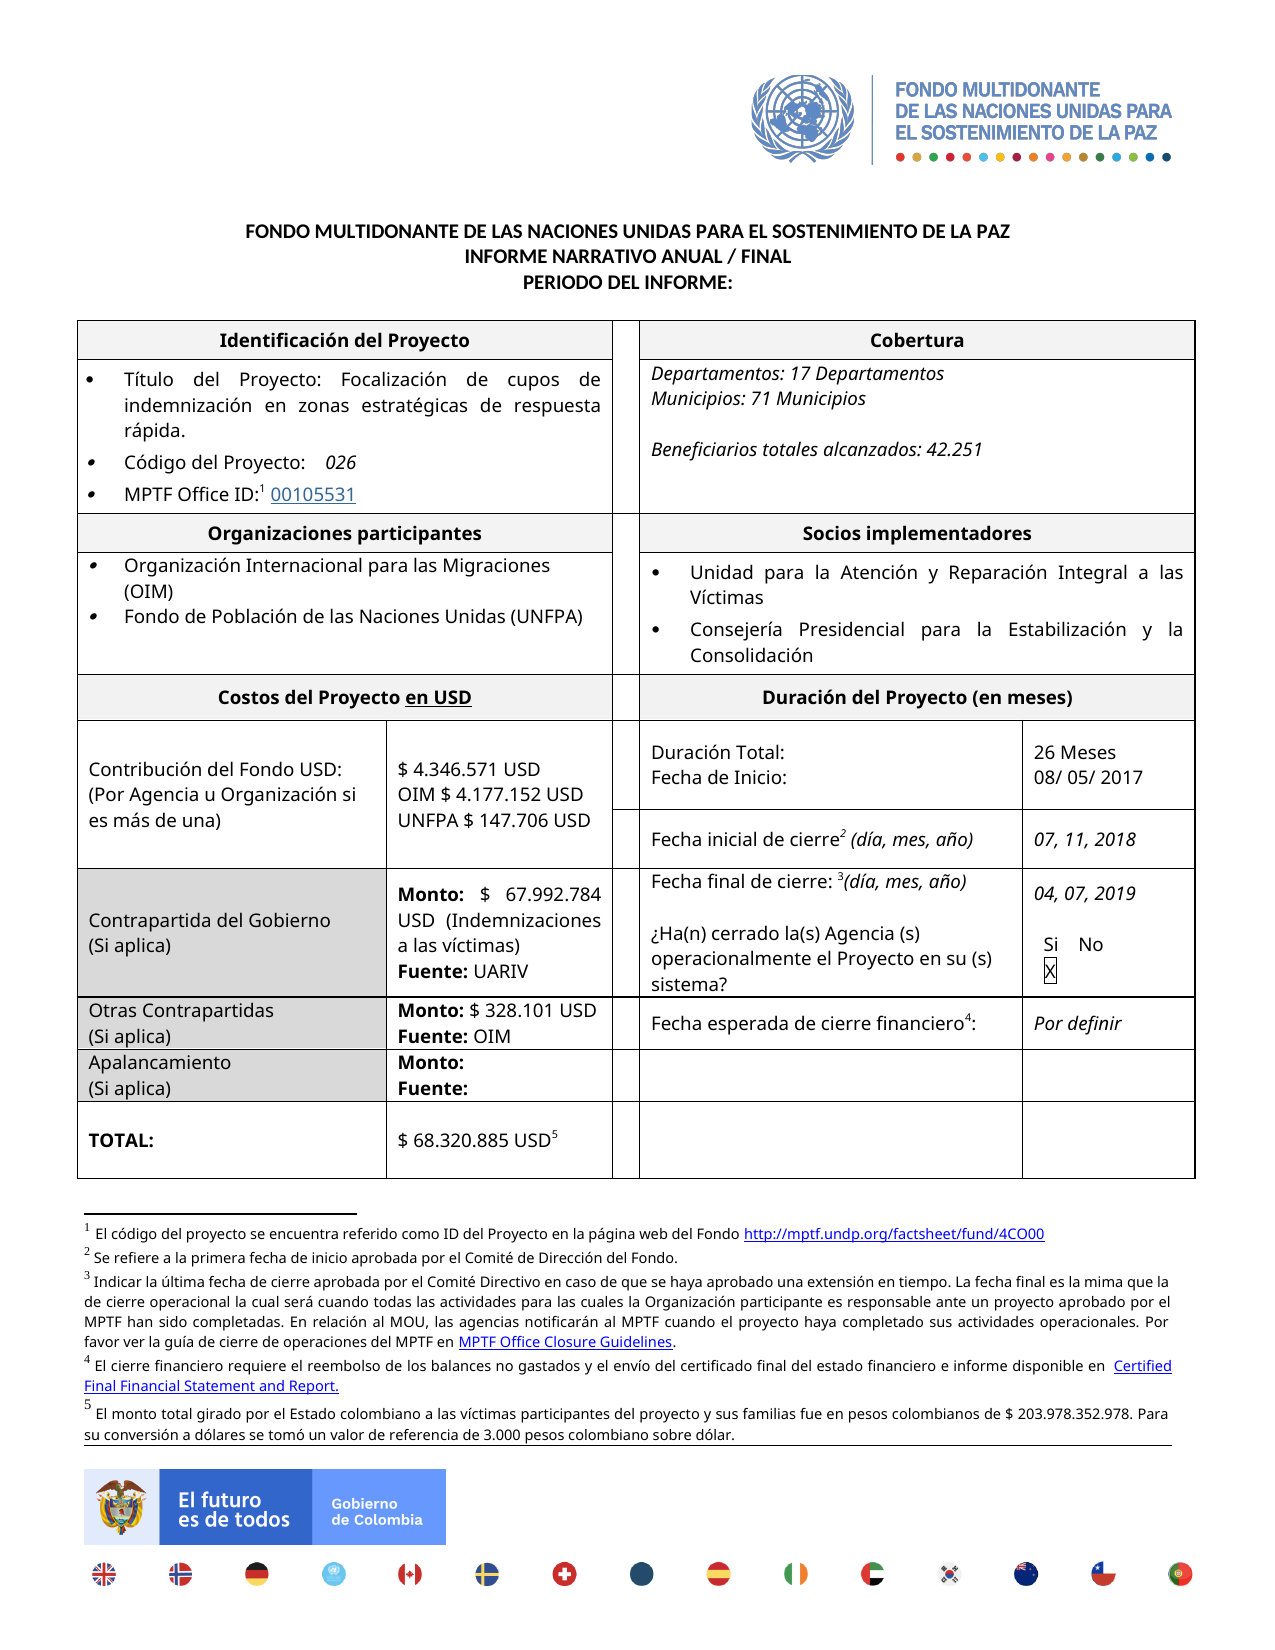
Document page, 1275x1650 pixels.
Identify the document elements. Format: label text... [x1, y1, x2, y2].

table_cell Contrapartida del Gobierno (Si aplica) [78, 869, 386, 996]
table_cell Duración Total: Fecha de Inicio: [640, 721, 1022, 808]
table_header Identificación del Proyecto [78, 321, 612, 359]
table_cell Fecha final de cierre: (día, mes, año) ¿Ha(n) cerrado la(s) Agencia (s) operacionalmente el Proyecto en su (s) sistema? [640, 869, 1022, 996]
table_cell [640, 1102, 1022, 1178]
text PERIODO DEL INFORME: [84, 269, 1172, 294]
picture [751, 75, 1172, 165]
table_header [613, 321, 639, 513]
table_cell Duración del Proyecto (en meses) [640, 675, 1194, 719]
table_cell Título del Proyecto: Focalización de cupos de indemnización en zonas estratégicas de respuesta rápida. Código del Proyecto: 026 MPTF Office ID: 00105531 [78, 360, 612, 513]
table_cell $ 4.346.571 USD OIM $ 4.177.152 USD UNFPA $ 147.706 USD [387, 721, 612, 868]
table_cell [613, 721, 639, 808]
table_cell Organización Internacional para las Migraciones (OIM) Fondo de Población de las Naciones Unidas (UNFPA) [78, 553, 612, 674]
table_cell Por definir [1023, 998, 1194, 1048]
table_cell Monto: $ 328.101 USD Fuente: OIM [387, 998, 612, 1048]
table_header Cobertura [640, 321, 1194, 359]
table_cell Contribución del Fondo USD: (Por Agencia u Organización si es más de una) [78, 721, 386, 868]
table_cell 07, 11, 2018 [1023, 810, 1194, 868]
picture [83, 1469, 1198, 1607]
table_cell Monto: Fuente: [387, 1050, 612, 1101]
table_cell [613, 869, 639, 996]
table_cell Organizaciones participantes [78, 514, 612, 552]
table_cell Apalancamiento (Si aplica) [78, 1050, 386, 1101]
table_cell Otras Contrapartidas (Si aplica) [78, 998, 386, 1048]
table_cell Monto: $ 67.992.784 USD (Indemnizaciones a las víctimas) Fuente: UARIV [387, 869, 612, 996]
table_cell TOTAL: [78, 1102, 386, 1178]
table_cell [613, 514, 639, 674]
text FONDO MULTIDONANTE DE LAS NACIONES UNIDAS PARA EL SOSTENIMIENTO DE LA PAZ [84, 218, 1172, 244]
table_cell [640, 1050, 1022, 1101]
table_cell Fecha esperada de cierre financiero: [640, 998, 1022, 1048]
table_cell [613, 810, 639, 868]
text INFORME NARRATIVO anual / FINAL [84, 244, 1172, 269]
table_cell 04, 07, 2019 Si No X [1023, 869, 1194, 996]
table_cell Costos del Proyecto en USD [78, 675, 612, 719]
table_cell 26 Meses 08/ 05/ 2017 [1023, 721, 1194, 808]
table_cell Fecha inicial de cierre (día, mes, año) [640, 810, 1022, 868]
table_cell [613, 1102, 639, 1178]
table_cell $ 68.320.885 USD [387, 1102, 612, 1178]
table_cell [613, 998, 639, 1048]
table_cell Socios implementadores [640, 514, 1194, 552]
table_cell Departamentos: 17 Departamentos Municipios: 71 Municipios Beneficiarios totales alcanzados: 42.251 [640, 360, 1194, 513]
table_cell [1023, 1102, 1194, 1178]
table_cell [1023, 1050, 1194, 1101]
table_cell [613, 1050, 639, 1101]
table_cell Unidad para la Atención y Reparación Integral a las Víctimas Consejería Presidencial para la Estabilización y la Consolidación [640, 553, 1194, 674]
table_cell [613, 675, 639, 719]
